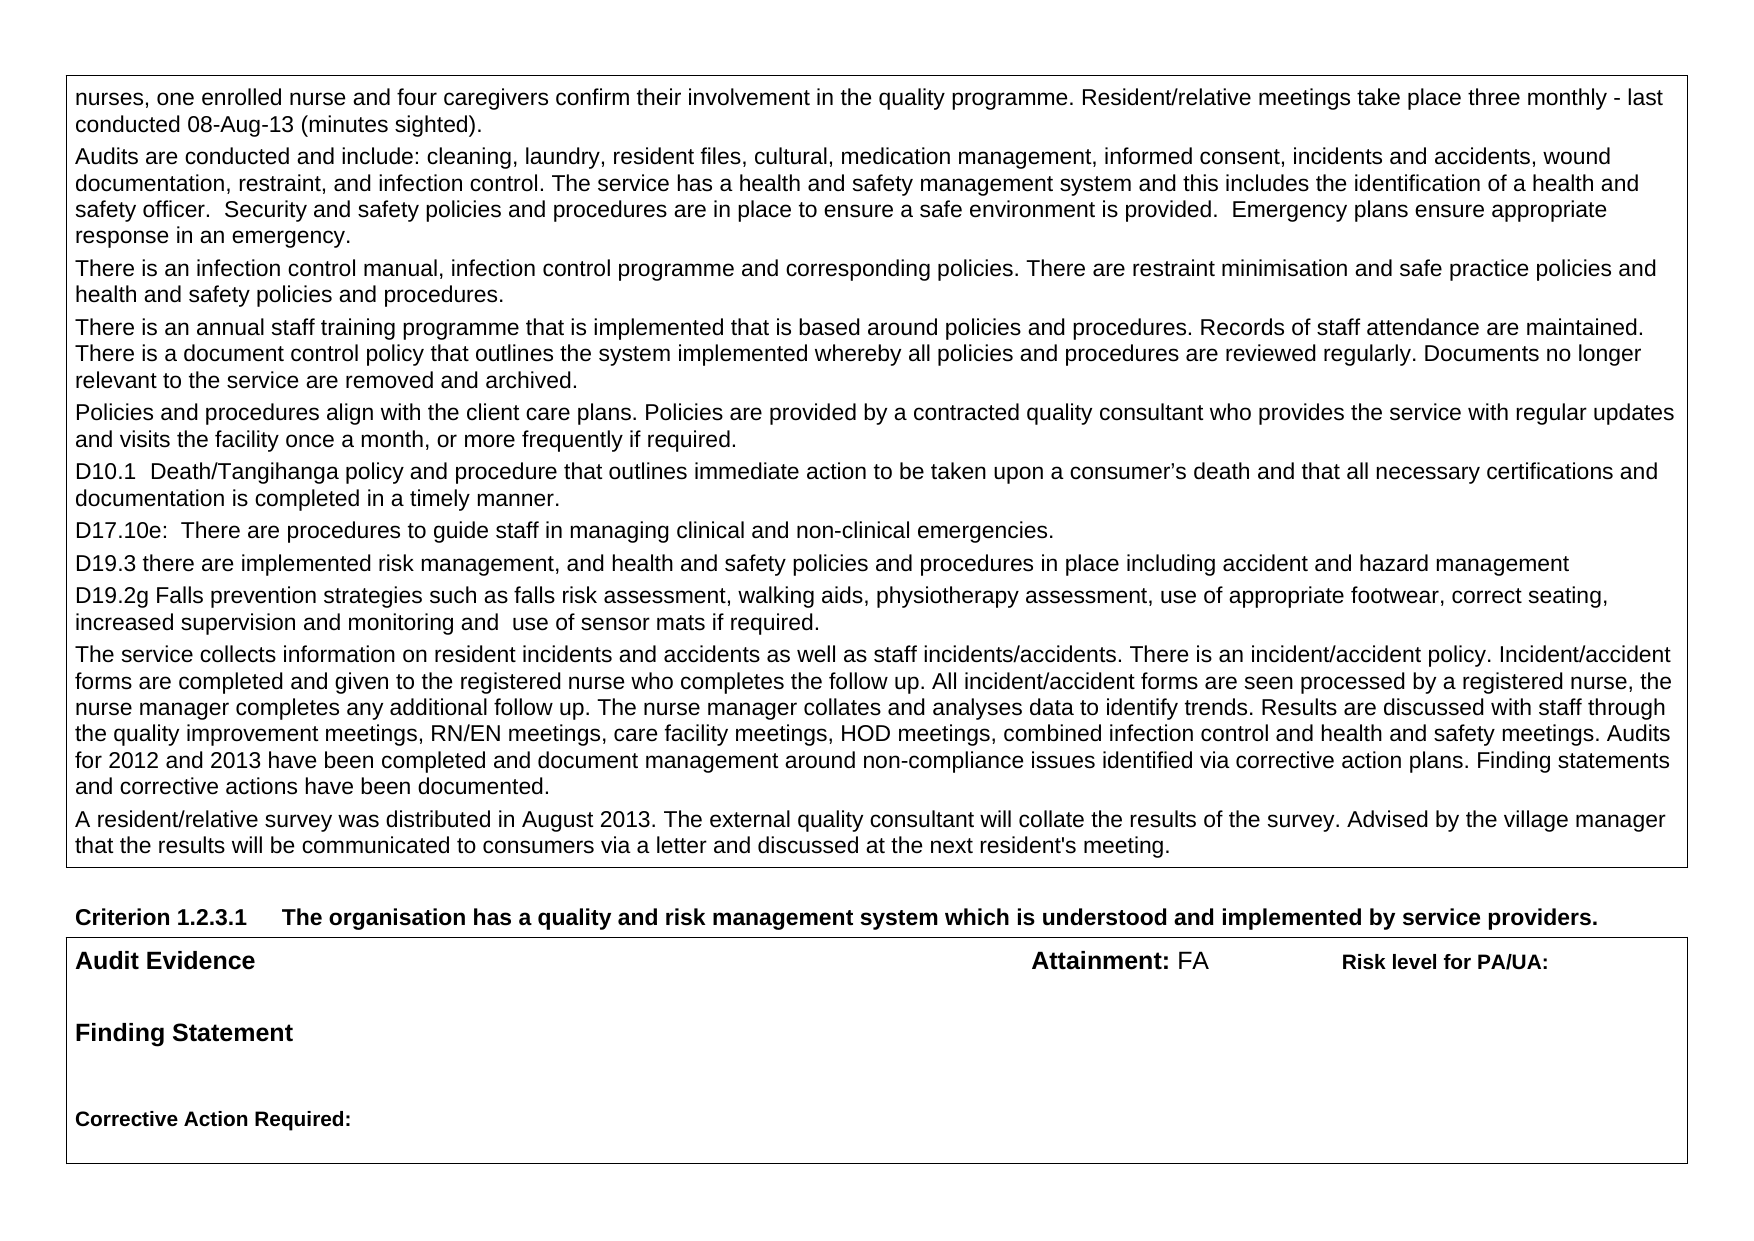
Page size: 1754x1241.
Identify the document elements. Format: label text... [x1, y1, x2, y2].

text D17.10e: There are procedures to guide staff in managing clinical and non-clinical emergencies. [67, 508, 1687, 540]
text The service collects information on resident incidents and accidents as well as staff incidents/accidents. There is an incident/accident policy. Incident/accident forms are completed and given to the registered nurse who completes the follow up. All incident/accident forms are seen processed by a registered nurse, the nurse manager completes any additional follow up. The nurse manager collates and analyses data to identify trends. Results are discussed with staff through the quality improvement meetings, RN/EN meetings, care facility meetings, HOD meetings, combined infection control and health and safety meetings. Audits for 2012 and 2013 have been completed and document management around non-compliance issues identified via corrective action plans. Finding statements and corrective actions have been documented. [67, 632, 1687, 796]
text Policies and procedures align with the client care plans. Policies are provided by a contracted quality consultant who provides the service with regular updates and visits the facility once a month, or more frequently if required. [67, 390, 1687, 449]
text Criterion 1.2.3.1 The organisation has a quality and risk management system which is understood and implemented by service providers. [75, 904, 1679, 931]
text A resident/relative survey was distributed in August 2013. The external quality consultant will collate the results of the survey. Advised by the village manager that the results will be communicated to consumers via a letter and discussed at the next resident's meeting. [67, 796, 1687, 867]
text There is an annual staff training programme that is implemented that is based around policies and procedures. Records of staff attendance are maintained. There is a document control policy that outlines the system implemented whereby all policies and procedures are reviewed regularly. Documents no longer relevant to the service are removed and archived. [67, 304, 1687, 390]
text There is an infection control manual, infection control programme and corresponding policies. There are restraint minimisation and safe practice policies and health and safety policies and procedures. [67, 246, 1687, 304]
text Audits are conducted and include: cleaning, laundry, resident files, cultural, medication management, informed consent, incidents and accidents, wound documentation, restraint, and infection control. The service has a health and safety management system and this includes the identification of a health and safety officer. Security and safety policies and procedures are in place to ensure a safe environment is provided. Emergency plans ensure appropriate response in an emergency. [67, 134, 1687, 246]
text Finding Statement [67, 1008, 1687, 1046]
text D10.1 Death/Tangihanga policy and procedure that outlines immediate action to be taken upon a consumer’s death and that all necessary certifications and documentation is completed in a timely manner. [67, 449, 1687, 508]
text Corrective Action Required: [75, 1107, 1679, 1131]
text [67, 76, 1687, 134]
text Audit Evidence Attainment: FA Risk level for PA/UA: [67, 938, 1687, 975]
text D19.2g Falls prevention strategies such as falls risk assessment, walking aids, physiotherapy assessment, use of appropriate footwear, correct seating, increased supervision and monitoring and use of sensor mats if required. [67, 573, 1687, 632]
text D19.3 there are implemented risk management, and health and safety policies and procedures in place including accident and hazard management [67, 540, 1687, 573]
